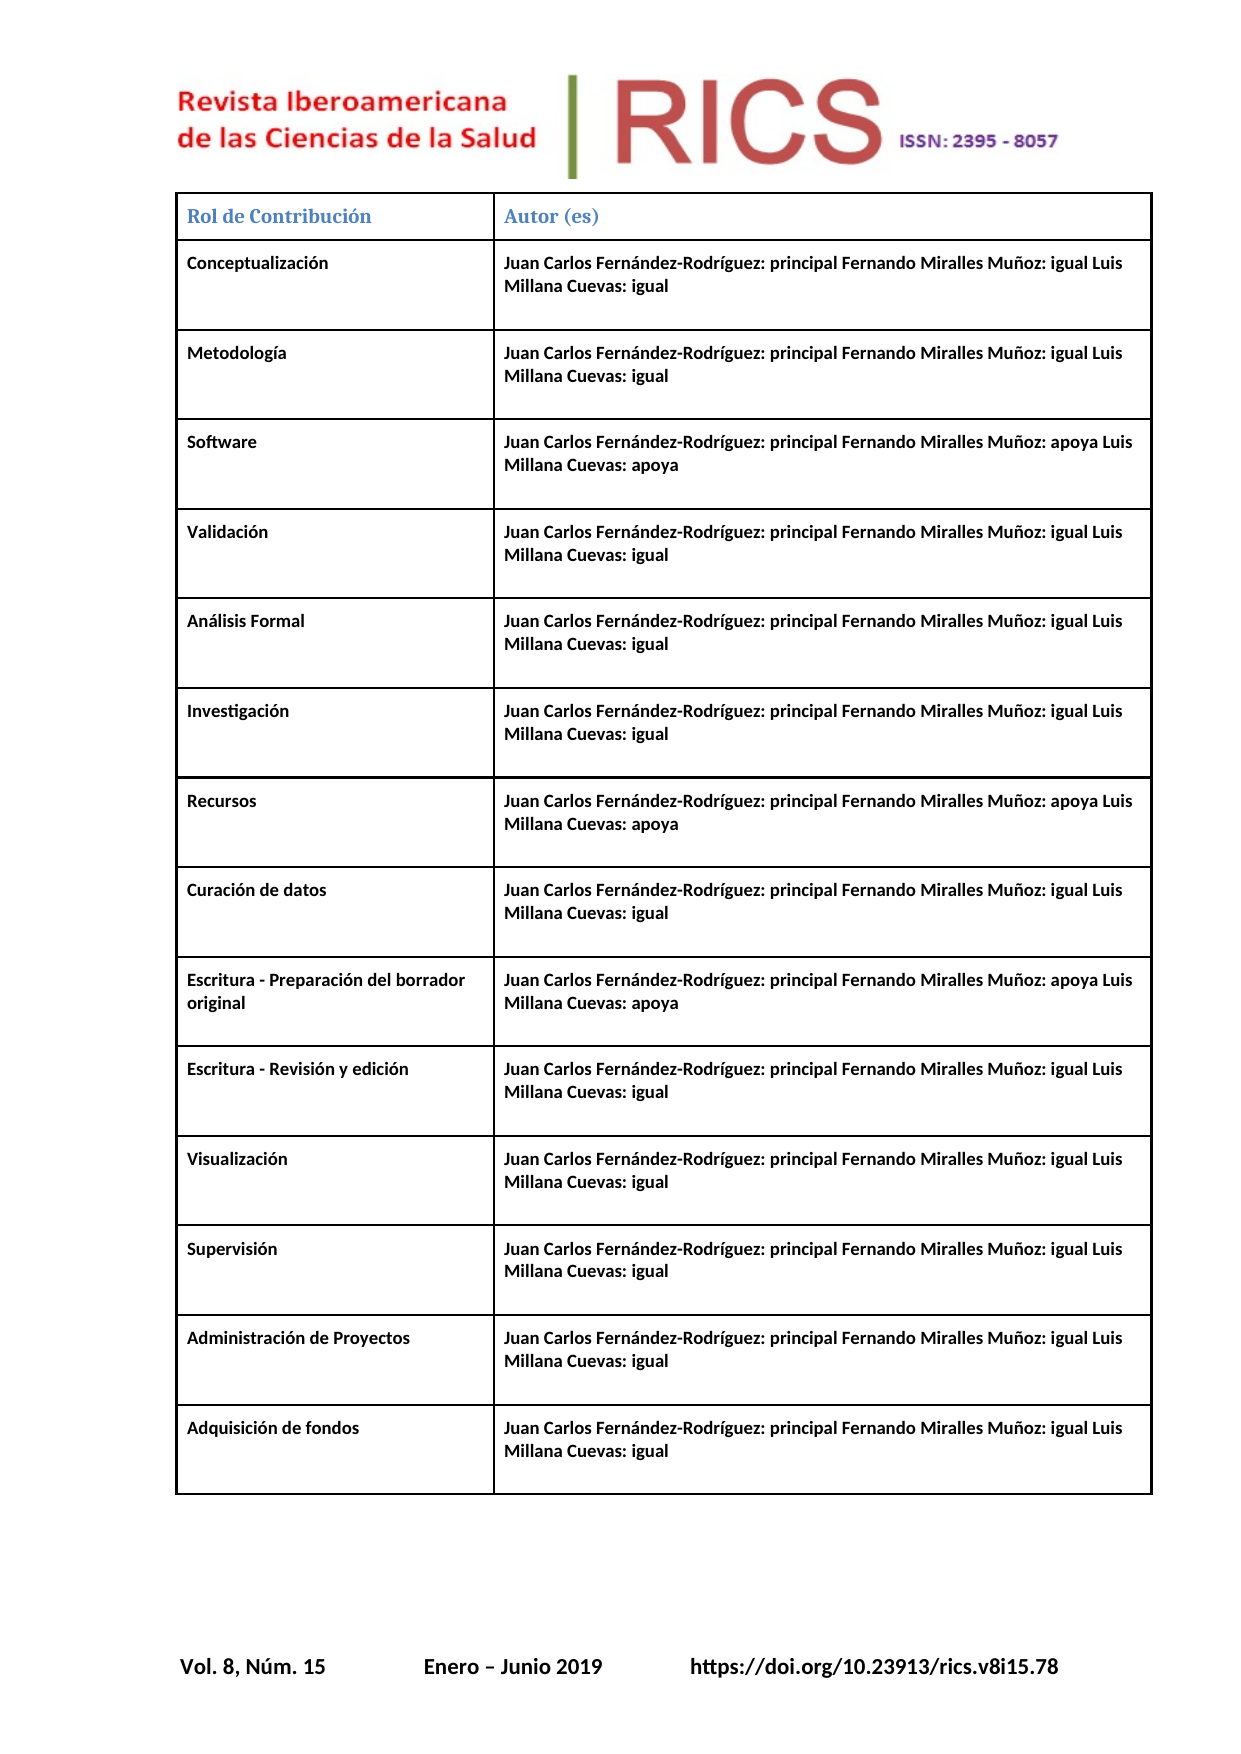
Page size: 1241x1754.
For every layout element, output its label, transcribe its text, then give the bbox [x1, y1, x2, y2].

table_cell Juan Carlos Fernández-Rodríguez: principal Fernando Miralles Muñoz: igual Luis Millana Cuevas: igual [495, 1226, 1150, 1314]
table_cell Juan Carlos Fernández-Rodríguez: principal Fernando Miralles Muñoz: igual Luis Millana Cuevas: igual [495, 510, 1150, 597]
table_header Autor (es) [495, 194, 1150, 239]
table_header Rol de Contribución [178, 194, 493, 239]
table_cell Validación [178, 510, 493, 597]
table_cell Juan Carlos Fernández-Rodríguez: principal Fernando Miralles Muñoz: igual Luis Millana Cuevas: igual [495, 689, 1150, 776]
table_cell Juan Carlos Fernández-Rodríguez: principal Fernando Miralles Muñoz: igual Luis Millana Cuevas: igual [495, 1137, 1150, 1224]
table_cell Metodología [178, 331, 493, 418]
picture [177, 73, 1063, 179]
table_cell Curación de datos [178, 868, 493, 956]
table_cell Recursos [178, 779, 493, 866]
table_cell Juan Carlos Fernández-Rodríguez: principal Fernando Miralles Muñoz: igual Luis Millana Cuevas: igual [495, 1316, 1150, 1403]
table_cell Adquisición de fondos [178, 1406, 493, 1493]
table_cell Juan Carlos Fernández-Rodríguez: principal Fernando Miralles Muñoz: igual Luis Millana Cuevas: igual [495, 241, 1150, 328]
table_cell Investigación [178, 689, 493, 776]
table_cell Escritura - Preparación del borrador original [178, 958, 493, 1045]
table_cell Supervisión [178, 1226, 493, 1314]
table_cell Visualización [178, 1137, 493, 1224]
table_cell Juan Carlos Fernández-Rodríguez: principal Fernando Miralles Muñoz: igual Luis Millana Cuevas: igual [495, 599, 1150, 687]
table_cell Administración de Proyectos [178, 1316, 493, 1403]
table_cell Juan Carlos Fernández-Rodríguez: principal Fernando Miralles Muñoz: igual Luis Millana Cuevas: igual [495, 1047, 1150, 1135]
table_cell Conceptualización [178, 241, 493, 328]
table_cell Juan Carlos Fernández-Rodríguez: principal Fernando Miralles Muñoz: igual Luis Millana Cuevas: igual [495, 1406, 1150, 1493]
table_cell Juan Carlos Fernández-Rodríguez: principal Fernando Miralles Muñoz: igual Luis Millana Cuevas: igual [495, 868, 1150, 956]
table_cell Juan Carlos Fernández-Rodríguez: principal Fernando Miralles Muñoz: apoya Luis Millana Cuevas: apoya [495, 958, 1150, 1045]
table_cell Juan Carlos Fernández-Rodríguez: principal Fernando Miralles Muñoz: igual Luis Millana Cuevas: igual [495, 331, 1150, 418]
table_cell Escritura - Revisión y edición [178, 1047, 493, 1135]
table_cell Juan Carlos Fernández-Rodríguez: principal Fernando Miralles Muñoz: apoya Luis Millana Cuevas: apoya [495, 779, 1150, 866]
table_cell Juan Carlos Fernández-Rodríguez: principal Fernando Miralles Muñoz: apoya Luis Millana Cuevas: apoya [495, 420, 1150, 508]
table_cell Análisis Formal [178, 599, 493, 687]
table_cell Software [178, 420, 493, 508]
